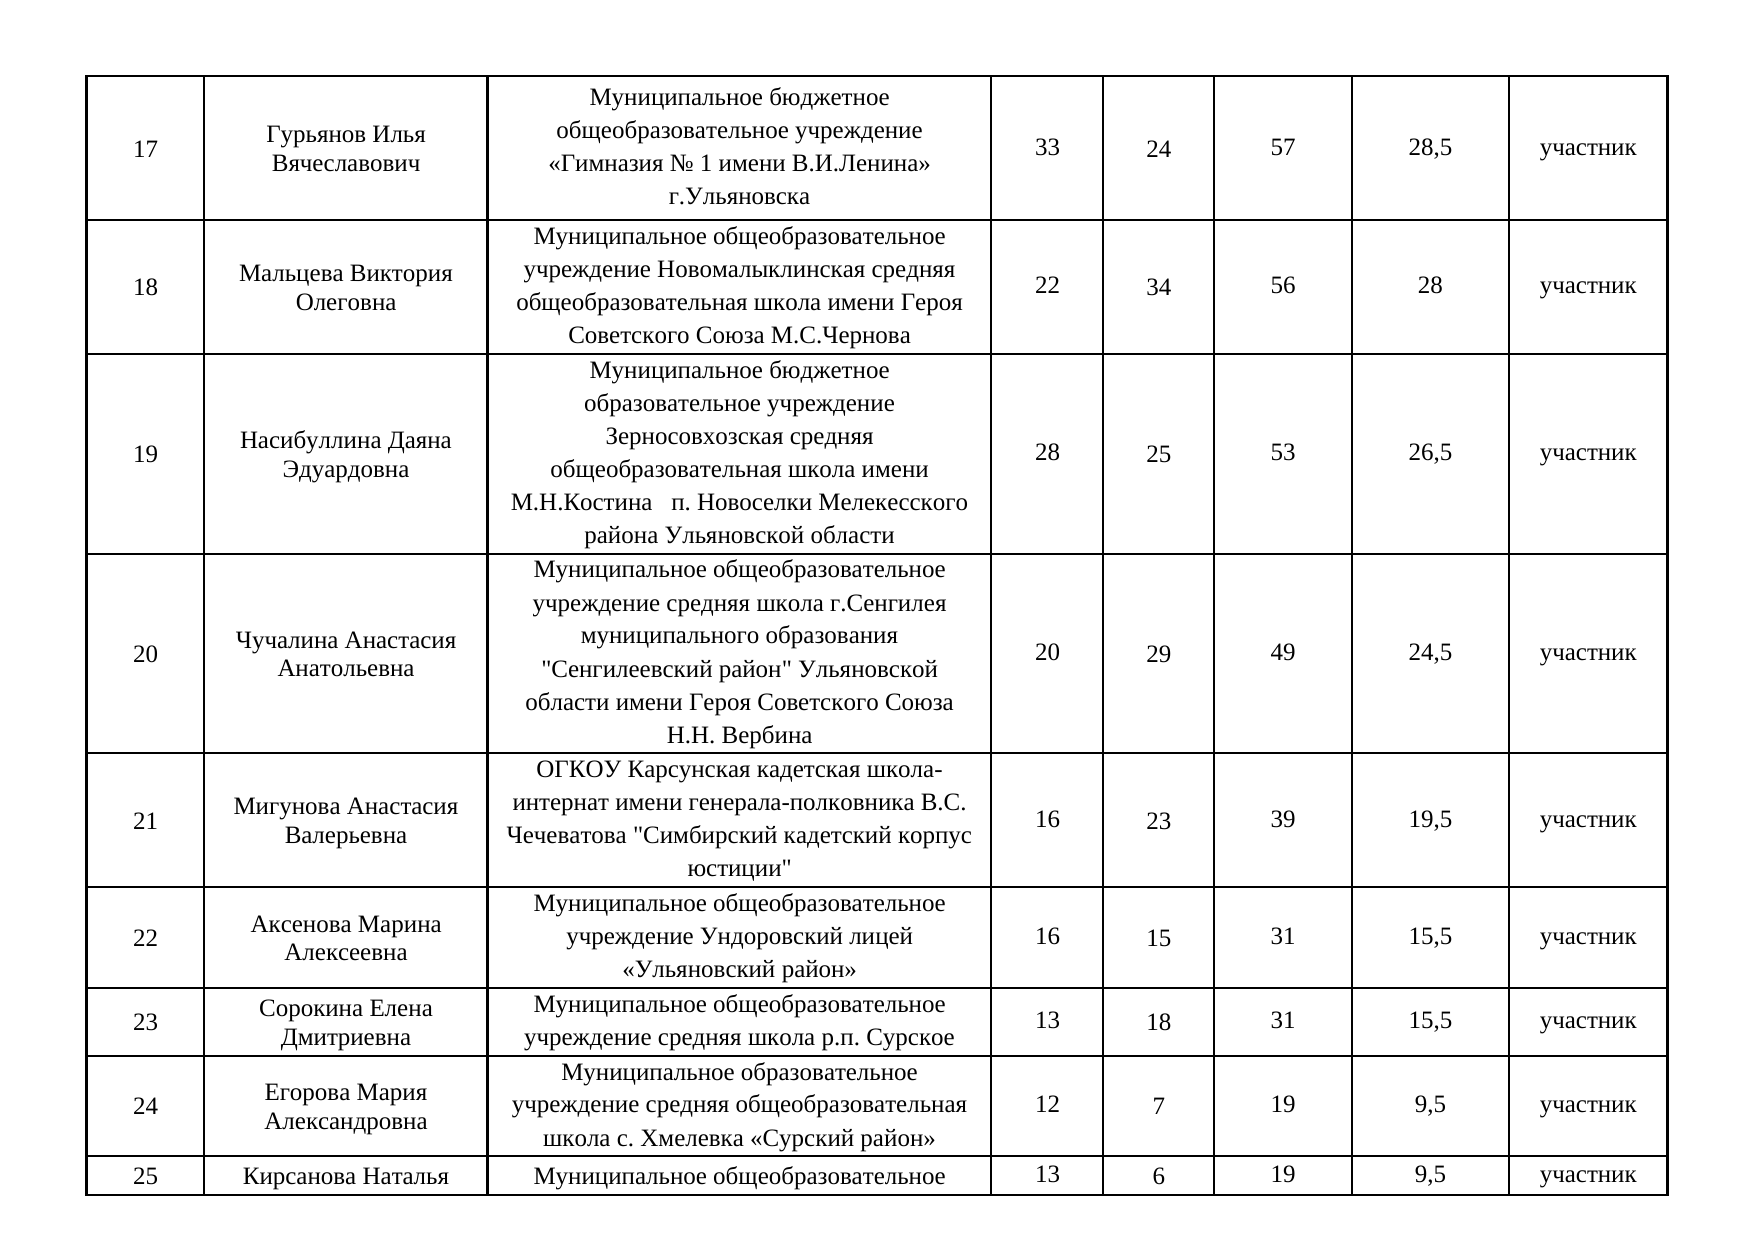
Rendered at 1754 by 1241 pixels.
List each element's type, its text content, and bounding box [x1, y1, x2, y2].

table_cell 16 [992, 754, 1102, 886]
table_cell 53 [1215, 355, 1351, 552]
table_cell участник [1510, 221, 1666, 353]
table_cell участник [1510, 888, 1666, 987]
table_cell 31 [1215, 989, 1351, 1054]
table_cell 7 [1104, 1057, 1213, 1155]
table_cell Муниципальное бюджетное образовательное учреждение Зерносовхозская средняя общеобразовательная школа имени М.Н.Костина п. Новоселки Мелекесского района Ульяновской области [489, 355, 990, 552]
table_cell 49 [1215, 555, 1351, 752]
table_cell 13 [992, 989, 1102, 1054]
table_cell участник [1510, 1157, 1666, 1194]
table_cell Егорова Мария Александровна [205, 1057, 486, 1155]
table_cell 24,5 [1353, 555, 1508, 752]
table_cell 28 [1353, 221, 1508, 353]
table_cell 20 [992, 555, 1102, 752]
table_cell 39 [1215, 754, 1351, 886]
table_cell 15,5 [1353, 888, 1508, 987]
table_cell 23 [88, 989, 203, 1054]
table_cell 31 [1215, 888, 1351, 987]
table_cell 28,5 [1353, 77, 1508, 219]
table_cell 19 [1215, 1057, 1351, 1155]
table_cell 57 [1215, 77, 1351, 219]
table_cell 9,5 [1353, 1057, 1508, 1155]
table_cell 25 [88, 1157, 203, 1194]
table_cell 20 [88, 555, 203, 752]
table_cell 22 [992, 221, 1102, 353]
table_cell Муниципальное общеобразовательное учреждение средняя школа г.Сенгилея муниципального образования "Сенгилеевский район" Ульяновской области имени Героя Советского Союза Н.Н. Вербина [489, 555, 990, 752]
table_cell участник [1510, 754, 1666, 886]
table_cell 19 [88, 355, 203, 552]
table_cell участник [1510, 355, 1666, 552]
table_cell 22 [88, 888, 203, 987]
table_cell 9,5 [1353, 1157, 1508, 1194]
table_cell 28 [992, 355, 1102, 552]
table_cell 12 [992, 1057, 1102, 1155]
table_cell участник [1510, 1057, 1666, 1155]
table_cell участник [1510, 555, 1666, 752]
table_cell Муниципальное бюджетное общеобразовательное учреждение «Гимназия № 1 имени В.И.Ленина» г.Ульяновска [489, 77, 990, 219]
table_cell 24 [1104, 77, 1213, 219]
table_cell Мальцева Виктория Олеговна [205, 221, 486, 353]
table_cell 15 [1104, 888, 1213, 987]
table_cell Муниципальное общеобразовательное учреждение Ундоровский лицей «Ульяновский район» [489, 888, 990, 987]
table_cell 25 [1104, 355, 1213, 552]
table_cell 19 [1215, 1157, 1351, 1194]
table_cell Насибуллина Даяна Эдуардовна [205, 355, 486, 552]
table_cell 33 [992, 77, 1102, 219]
table_cell 15,5 [1353, 989, 1508, 1054]
table_cell Гурьянов Илья Вячеславович [205, 77, 486, 219]
table_cell Муниципальное общеобразовательное учреждение Новомалыклинская средняя общеобразовательная школа имени Героя Советского Союза М.С.Чернова [489, 221, 990, 353]
table_cell Мигунова Анастасия Валерьевна [205, 754, 486, 886]
table_cell Муниципальное образовательное учреждение средняя общеобразовательная школа с. Хмелевка «Сурский район» [489, 1057, 990, 1155]
table_cell 17 [88, 77, 203, 219]
table_cell 24 [88, 1057, 203, 1155]
table_cell 18 [88, 221, 203, 353]
table_cell Муниципальное общеобразовательное учреждение средняя школа р.п. Сурское [489, 989, 990, 1054]
table_cell 18 [1104, 989, 1213, 1054]
table_cell 26,5 [1353, 355, 1508, 552]
table_cell Чучалина Анастасия Анатольевна [205, 555, 486, 752]
table_cell 34 [1104, 221, 1213, 353]
table_cell Сорокина Елена Дмитриевна [205, 989, 486, 1054]
table_cell 21 [88, 754, 203, 886]
table_cell 23 [1104, 754, 1213, 886]
table_cell участник [1510, 989, 1666, 1054]
table_cell участник [1510, 77, 1666, 219]
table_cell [489, 1157, 990, 1194]
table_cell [205, 1157, 486, 1194]
table_cell 6 [1104, 1157, 1213, 1194]
table_cell Аксенова Марина Алексеевна [205, 888, 486, 987]
table_cell 56 [1215, 221, 1351, 353]
table_cell 13 [992, 1157, 1102, 1194]
table_cell 29 [1104, 555, 1213, 752]
table_cell 19,5 [1353, 754, 1508, 886]
table_cell ОГКОУ Карсунская кадетская школа-интернат имени генерала-полковника В.С. Чечеватова "Симбирский кадетский корпус юстиции" [489, 754, 990, 886]
table_cell 16 [992, 888, 1102, 987]
